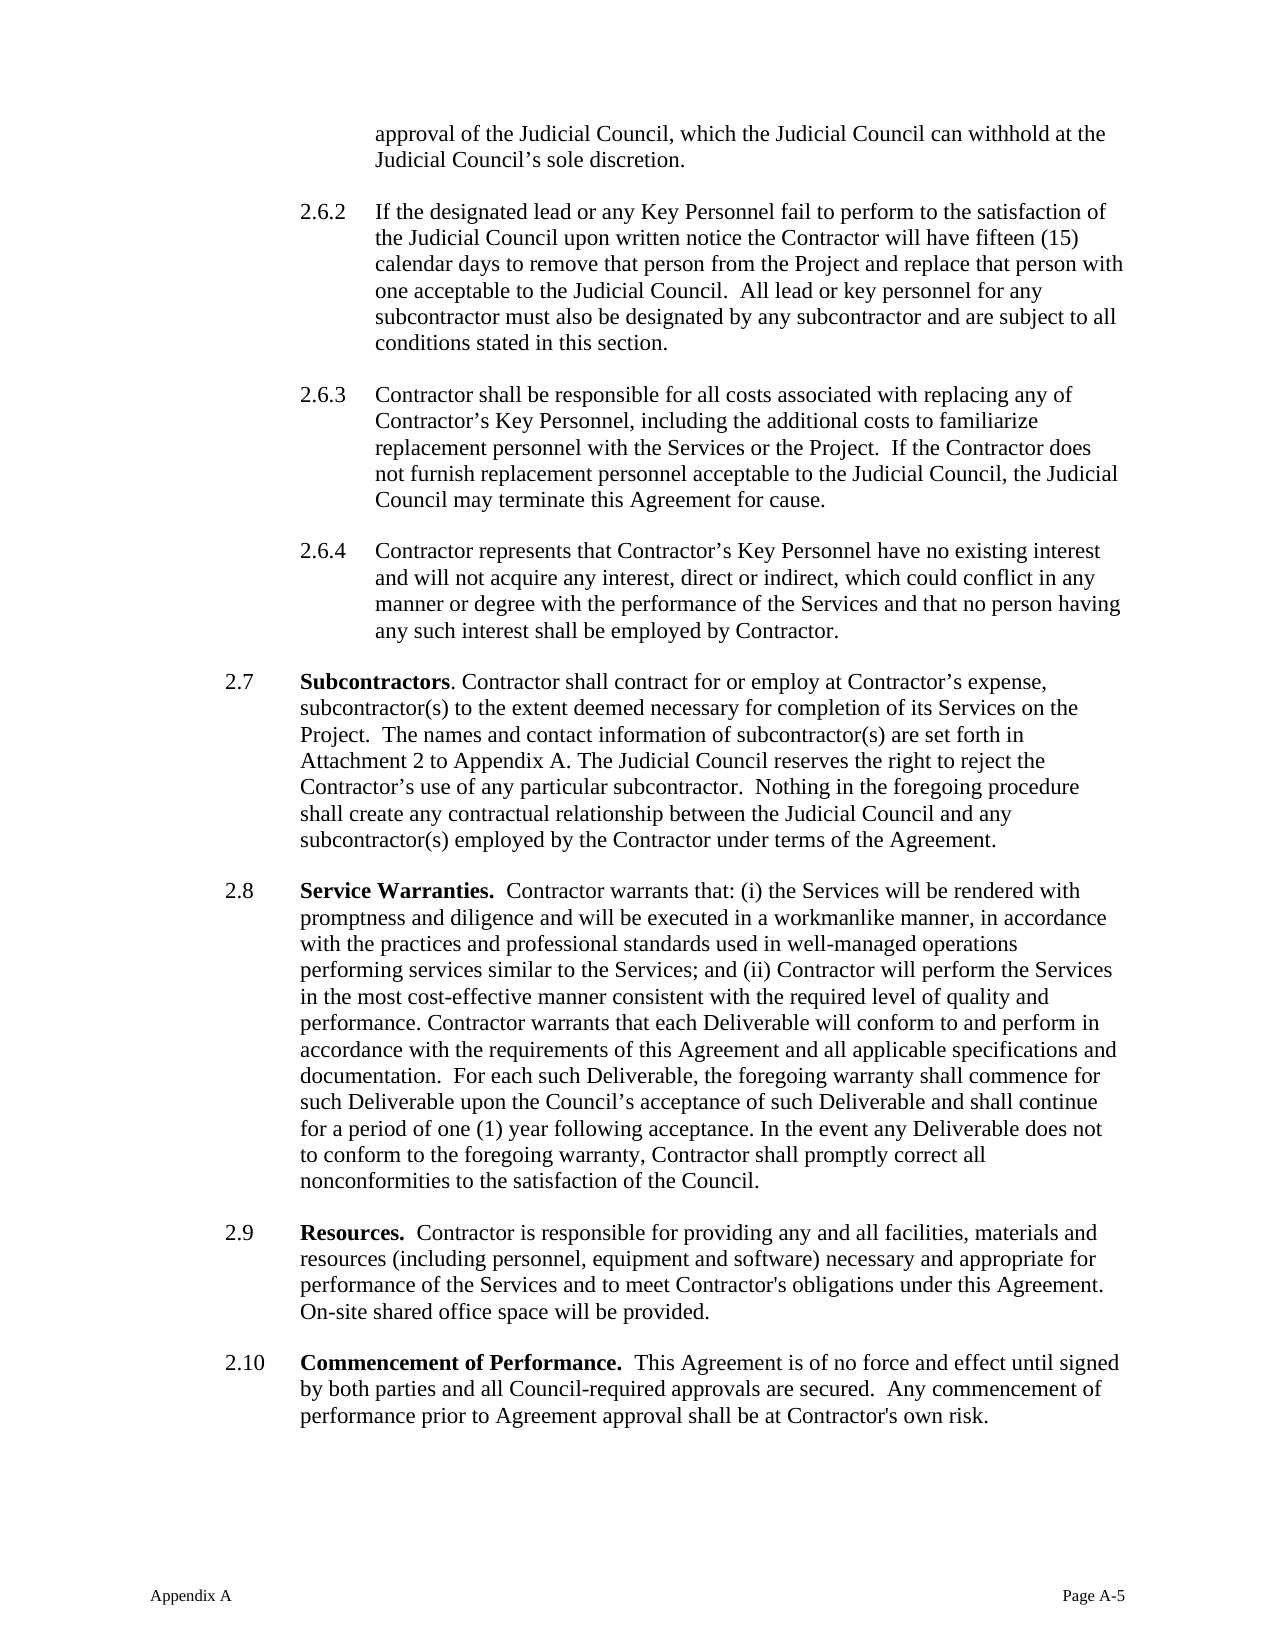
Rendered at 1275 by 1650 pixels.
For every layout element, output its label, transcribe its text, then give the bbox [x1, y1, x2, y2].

list Subcontractors. Contractor shall contract for or employ at Contractor’s expense, subcontractor(s) to the extent deemed necessary for completion of its Services on the Project. The names and contact information of subcontractor(s) are set forth in Attachment 2 to Appendix A. The Judicial Council reserves the right to reject the Contractor’s use of any particular subcontractor. Nothing in the foregoing procedure shall create any contractual relationship between the Judicial Council and any subcontractor(s) employed by the Contractor under terms of the Agreement. [225, 668, 1125, 852]
list Contractor represents that Contractor’s Key Personnel have no existing interest and will not acquire any interest, direct or indirect, which could conflict in any manner or degree with the performance of the Services and that no person having any such interest shall be employed by Contractor. [300, 538, 1125, 643]
list Service Warranties. Contractor warrants that: (i) the Services will be rendered with promptness and diligence and will be executed in a workmanlike manner, in accordance with the practices and professional standards used in well-managed operations performing services similar to the Services; and (ii) Contractor will perform the Services in the most cost-effective manner consistent with the required level of quality and performance. Contractor warrants that each Deliverable will conform to and perform in accordance with the requirements of this Agreement and all applicable specifications and documentation. For each such Deliverable, the foregoing warranty shall commence for such Deliverable upon the Council’s acceptance of such Deliverable and shall continue for a period of one (1) year following acceptance. In the event any Deliverable does not to conform to the foregoing warranty, Contractor shall promptly correct all nonconformities to the satisfaction of the Council. [225, 877, 1125, 1194]
list Contractor shall be responsible for all costs associated with replacing any of Contractor’s Key Personnel, including the additional costs to familiarize replacement personnel with the Services or the Project. If the Contractor does not furnish replacement personnel acceptable to the Judicial Council, the Judicial Council may terminate this Agreement for cause. [300, 381, 1125, 513]
list Resources. Contractor is responsible for providing any and all facilities, materials and resources (including personnel, equipment and software) necessary and appropriate for performance of the Services and to meet Contractor's obligations under this Agreement. On-site shared office space will be provided. [225, 1219, 1125, 1324]
list Commencement of Performance. This Agreement is of no force and effect until signed by both parties and all Council-required approvals are secured. Any commencement of performance prior to Agreement approval shall be at Contractor's own risk. [225, 1349, 1125, 1428]
list If the designated lead or any Key Personnel fail to perform to the satisfaction of the Judicial Council upon written notice the Contractor will have fifteen (15) calendar days to remove that person from the Project and replace that person with one acceptable to the Judicial Council. All lead or key personnel for any subcontractor must also be designated by any subcontractor and are subject to all conditions stated in this section. [300, 198, 1125, 356]
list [300, 120, 1125, 173]
